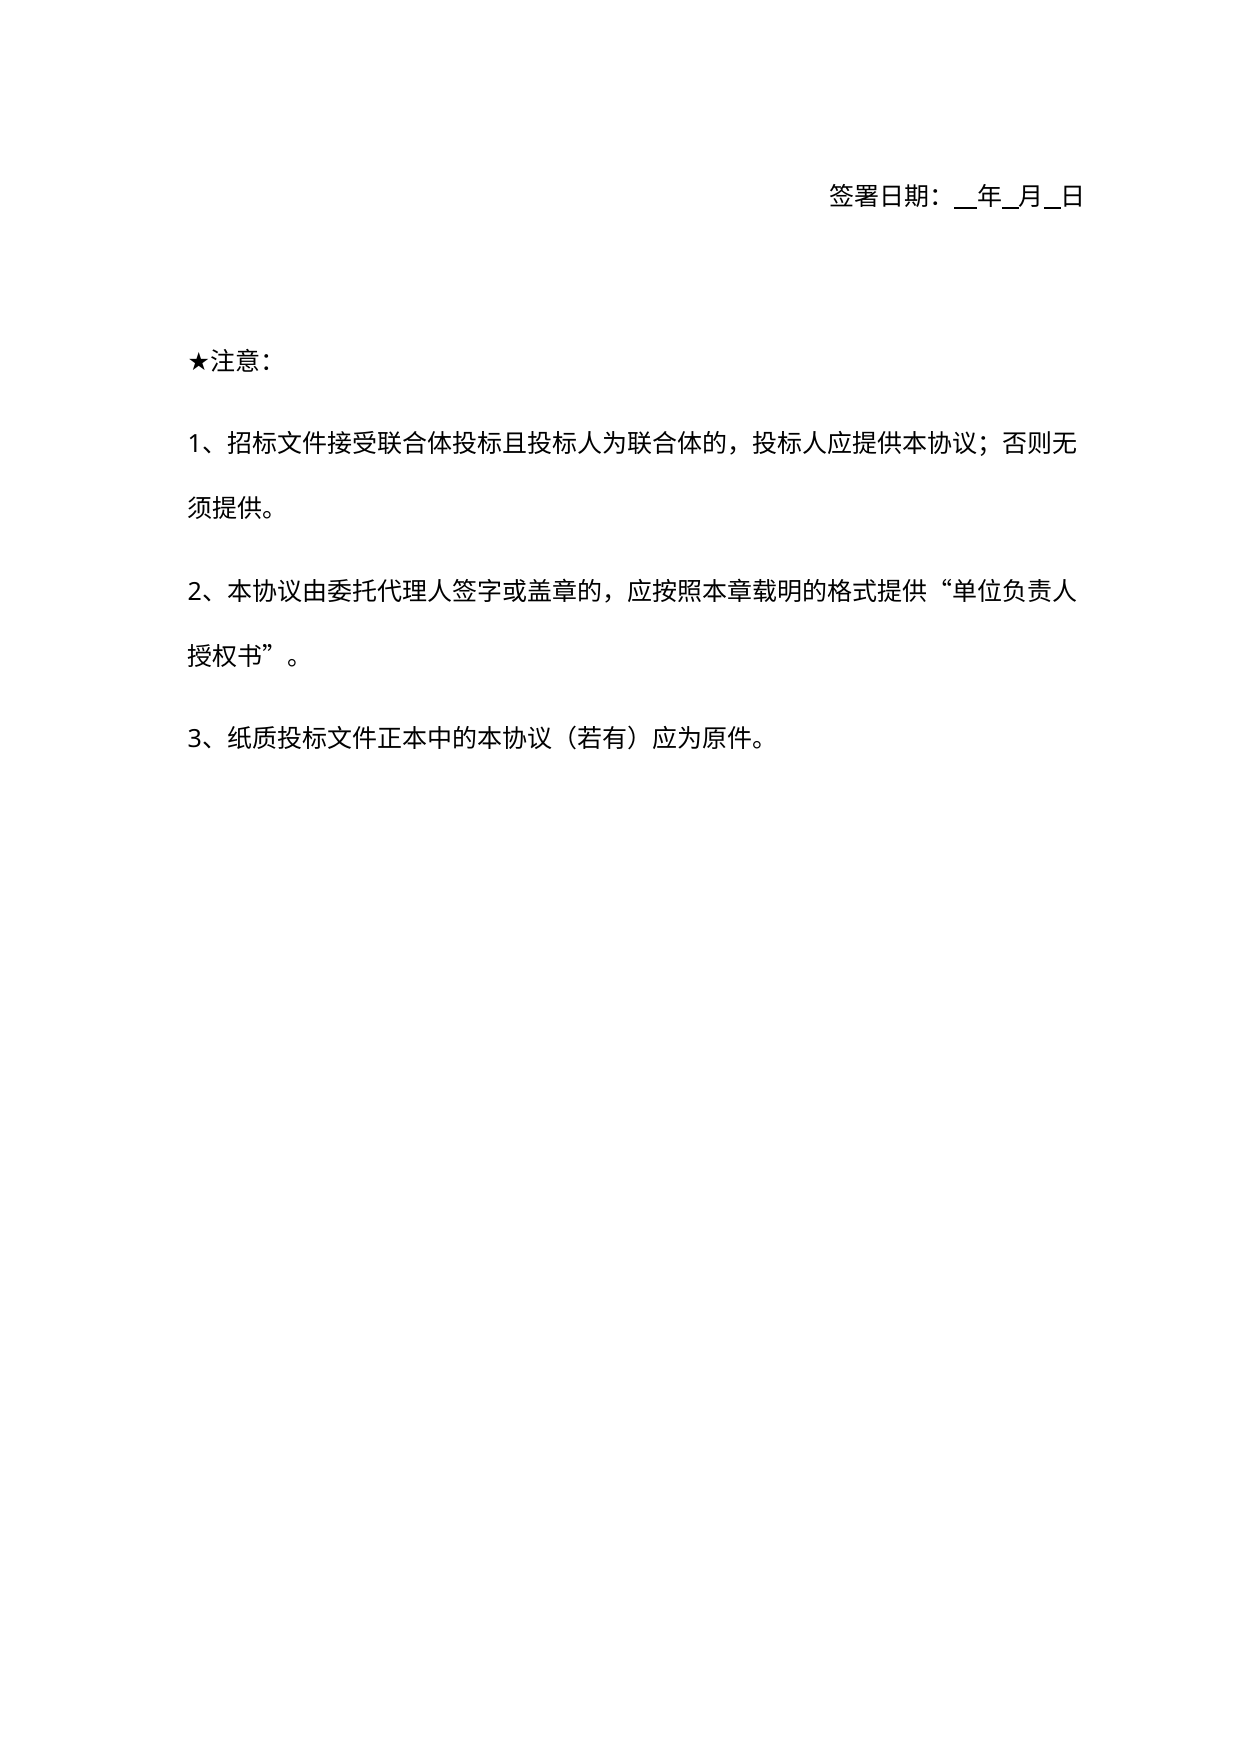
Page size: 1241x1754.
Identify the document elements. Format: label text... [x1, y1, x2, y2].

text 2、本协议由委托代理人签字或盖章的，应按照本章载明的格式提供“单位负责人授权书”。 [187, 557, 1085, 687]
text ★注意： [187, 327, 1085, 392]
text 1、招标文件接受联合体投标且投标人为联合体的，投标人应提供本协议；否则无须提供。 [187, 409, 1085, 539]
text 3、纸质投标文件正本中的本协议（若有）应为原件。 [187, 704, 1085, 769]
text 签署日期： 年 月 日 [187, 162, 1085, 227]
